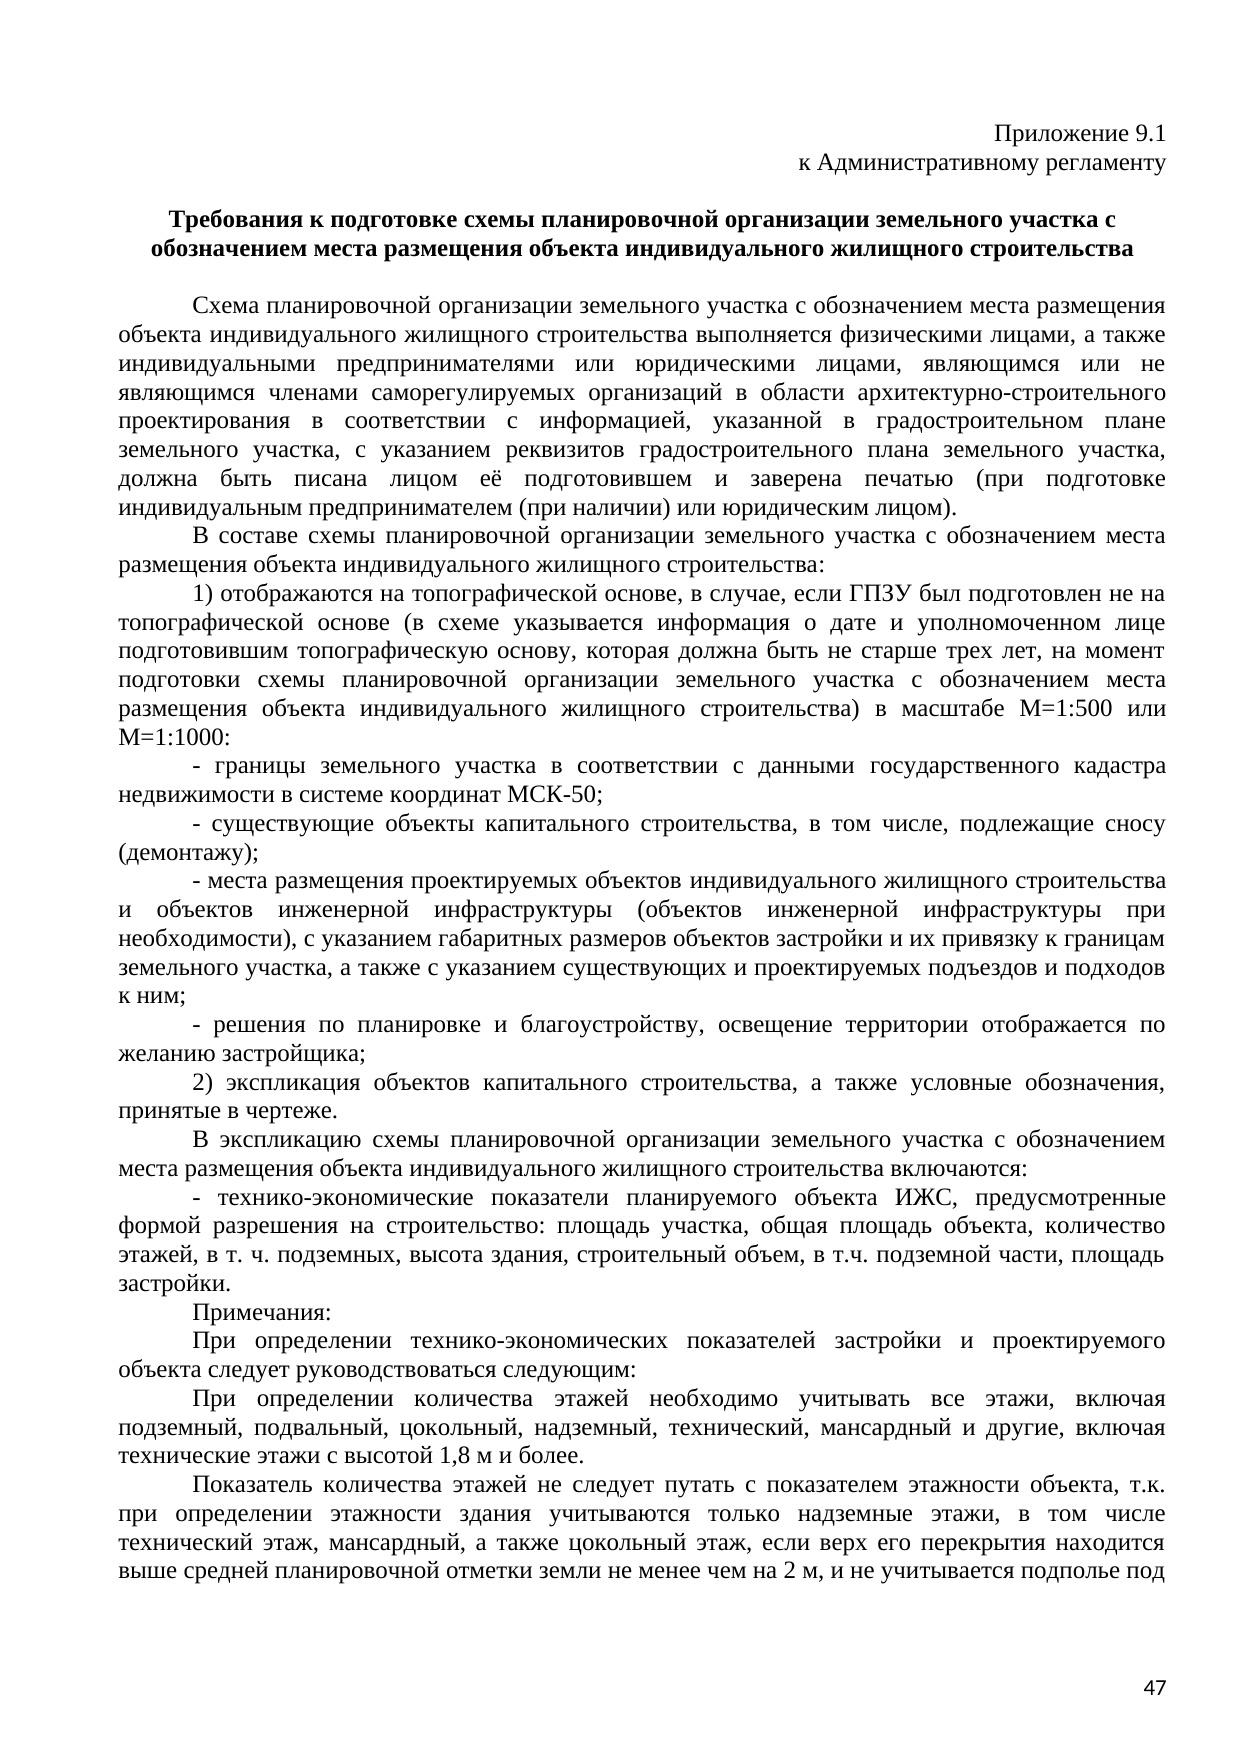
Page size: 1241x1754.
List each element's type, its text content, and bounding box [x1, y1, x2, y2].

text При определении технико-экономических показателей застройки и проектируемого объекта следует руководствоваться следующим: [118, 1326, 1167, 1383]
text Примечания: [118, 1297, 1167, 1326]
text При определении количества этажей необходимо учитывать все этажи, включая подземный, подвальный, цокольный, надземный, технический, мансардный и другие, включая технические этажи с высотой 1,8 м и более. [118, 1383, 1167, 1469]
text - места размещения проектируемых объектов индивидуального жилищного строительства и объектов инженерной инфраструктуры (объектов инженерной инфраструктуры при необходимости), с указанием габаритных размеров объектов застройки и их привязку к границам земельного участка, а также с указанием существующих и проектируемых подъездов и подходов к ним; [118, 866, 1167, 1009]
text - решения по планировке и благоустройству, освещение территории отображается по желанию застройщика; [118, 1009, 1167, 1067]
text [118, 1469, 1167, 1584]
text 2) экспликация объектов капитального строительства, а также условные обозначения, принятые в чертеже. [118, 1067, 1167, 1124]
text Требования к подготовке схемы планировочной организации земельного участка с обозначением места размещения объекта индивидуального жилищного строительства [118, 204, 1167, 262]
text к Административному регламенту [118, 147, 1167, 176]
text - границы земельного участка в соответствии с данными государственного кадастра недвижимости в системе координат МСК-50; [118, 751, 1167, 808]
text Схема планировочной организации земельного участка с обозначением места размещения объекта индивидуального жилищного строительства выполняется физическими лицами, а также индивидуальными предпринимателями или юридическими лицами, являющимся или не являющимся членами саморегулируемых организаций в области архитектурно-строительного проектирования в соответствии с информацией, указанной в градостроительном плане земельного участка, с указанием реквизитов градостроительного плана земельного участка, должна быть писана лицом её подготовившем и заверена печатью (при подготовке индивидуальным предпринимателем (при наличии) или юридическим лицом). [118, 291, 1167, 521]
text 1) отображаются на топографической основе, в случае, если ГПЗУ был подготовлен не на топографической основе (в схеме указывается информация о дате и уполномоченном лице подготовившим топографическую основу, которая должна быть не старше трех лет, на момент подготовки схемы планировочной организации земельного участка с обозначением места размещения объекта индивидуального жилищного строительства) в масштабе М=1:500 или М=1:1000: [118, 578, 1167, 751]
text - существующие объекты капитального строительства, в том числе, подлежащие сносу (демонтажу); [118, 808, 1167, 866]
text Приложение 9.1 [118, 118, 1167, 147]
text В экспликацию схемы планировочной организации земельного участка с обозначением места размещения объекта индивидуального жилищного строительства включаются: [118, 1124, 1167, 1182]
text - технико-экономические показатели планируемого объекта ИЖС, предусмотренные формой разрешения на строительство: площадь участка, общая площадь объекта, количество этажей, в т. ч. подземных, высота здания, строительный объем, в т.ч. подземной части, площадь застройки. [118, 1182, 1167, 1297]
text В составе схемы планировочной организации земельного участка с обозначением места размещения объекта индивидуального жилищного строительства: [118, 521, 1167, 578]
